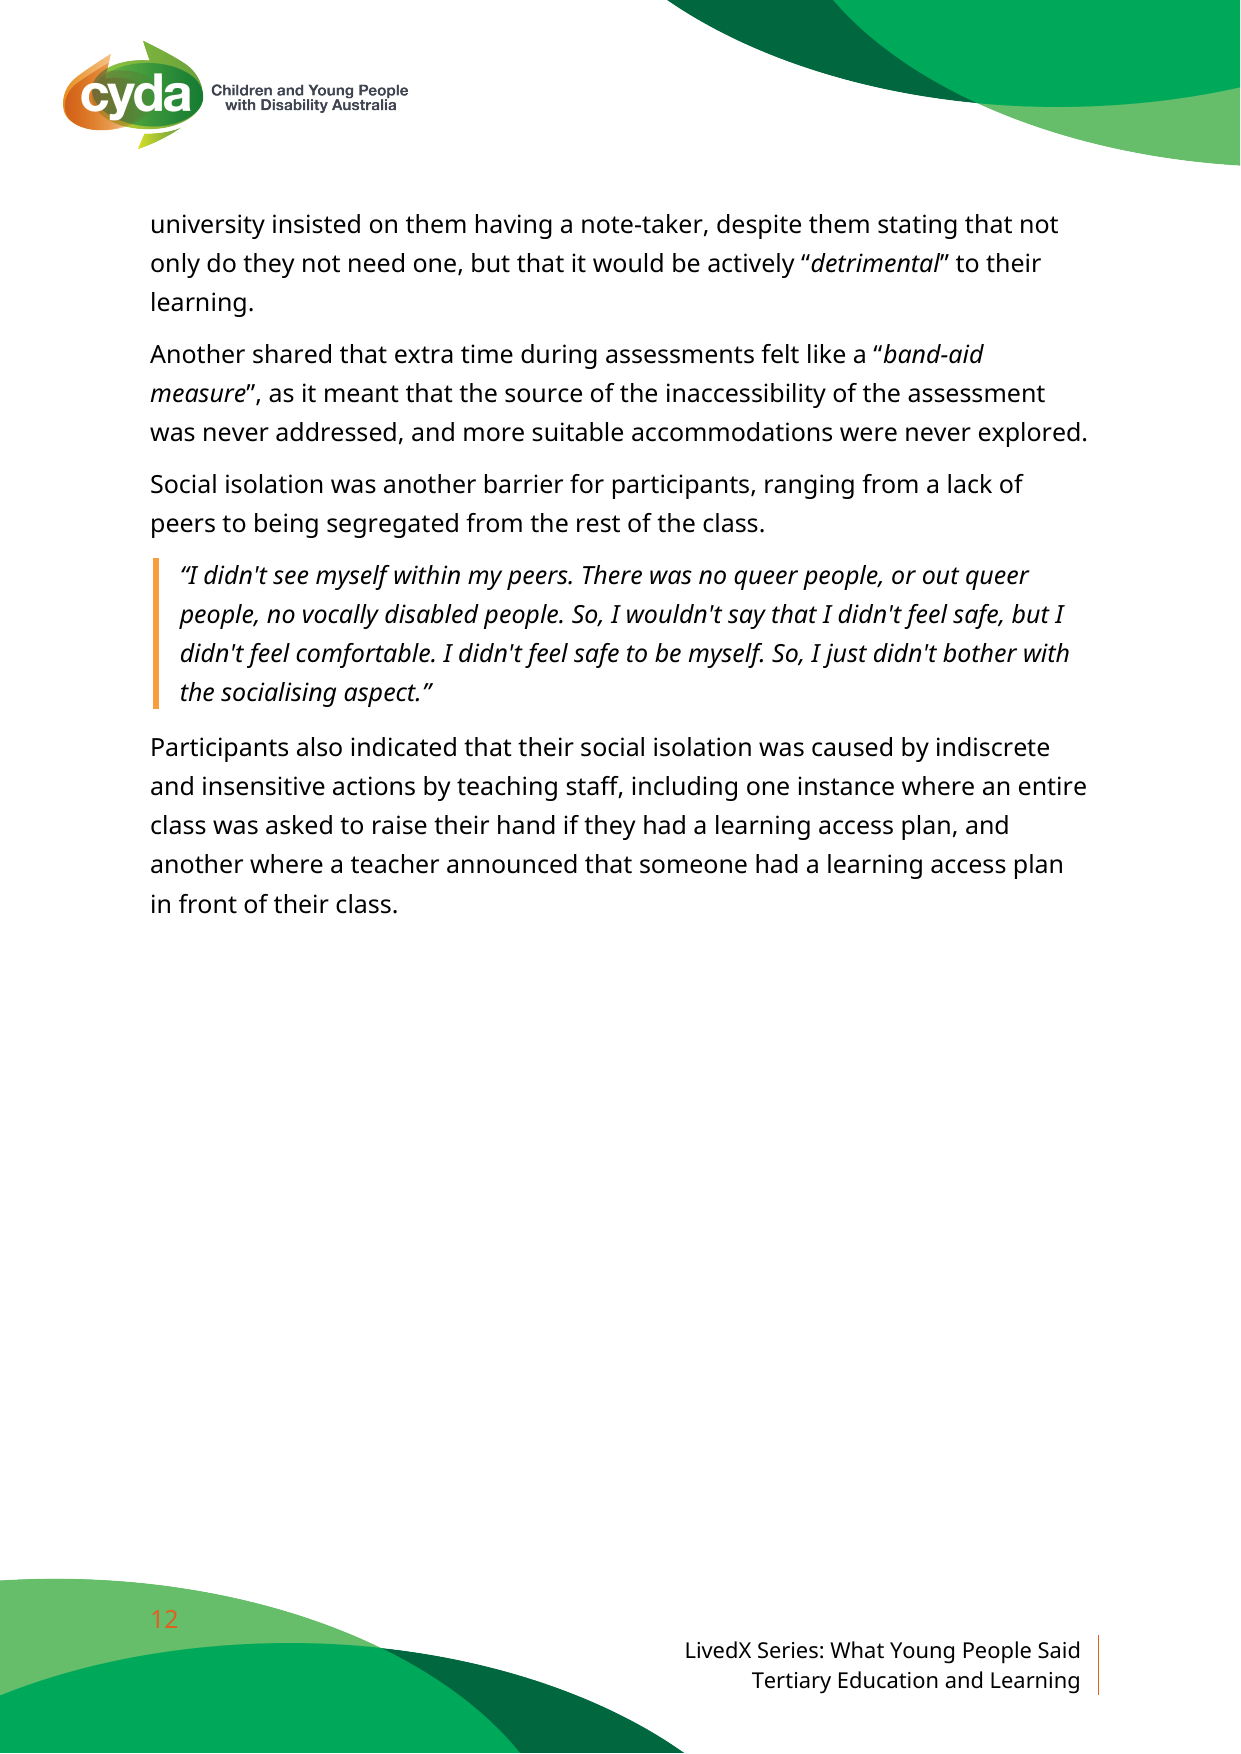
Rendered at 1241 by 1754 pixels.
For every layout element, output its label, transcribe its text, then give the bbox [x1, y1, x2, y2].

text Social isolation was another barrier for participants, ranging from a lack of peers to being segregated from the rest of the class. [150, 467, 1090, 540]
text “I didn't see myself within my peers. There was no queer people, or out queer people, no vocally disabled people. So, I wouldn't say that I didn't feel safe, but I didn't feel comfortable. I didn't feel safe to be myself. So, I just didn't bother with the socialising aspect.” [159, 558, 1090, 709]
text Participants also indicated that their social isolation was caused by indiscrete and insensitive actions by teaching staff, including one instance where an entire class was asked to raise their hand if they had a learning access plan, and another where a teacher announced that someone had a learning access plan in front of their class. [150, 729, 1090, 920]
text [150, 207, 1090, 319]
picture [0, 0, 1241, 1753]
text Another shared that extra time during assessments felt like a “band-aid measure”, as it meant that the source of the inaccessibility of the assessment was never addressed, and more suitable accommodations were never explored. [150, 337, 1090, 449]
